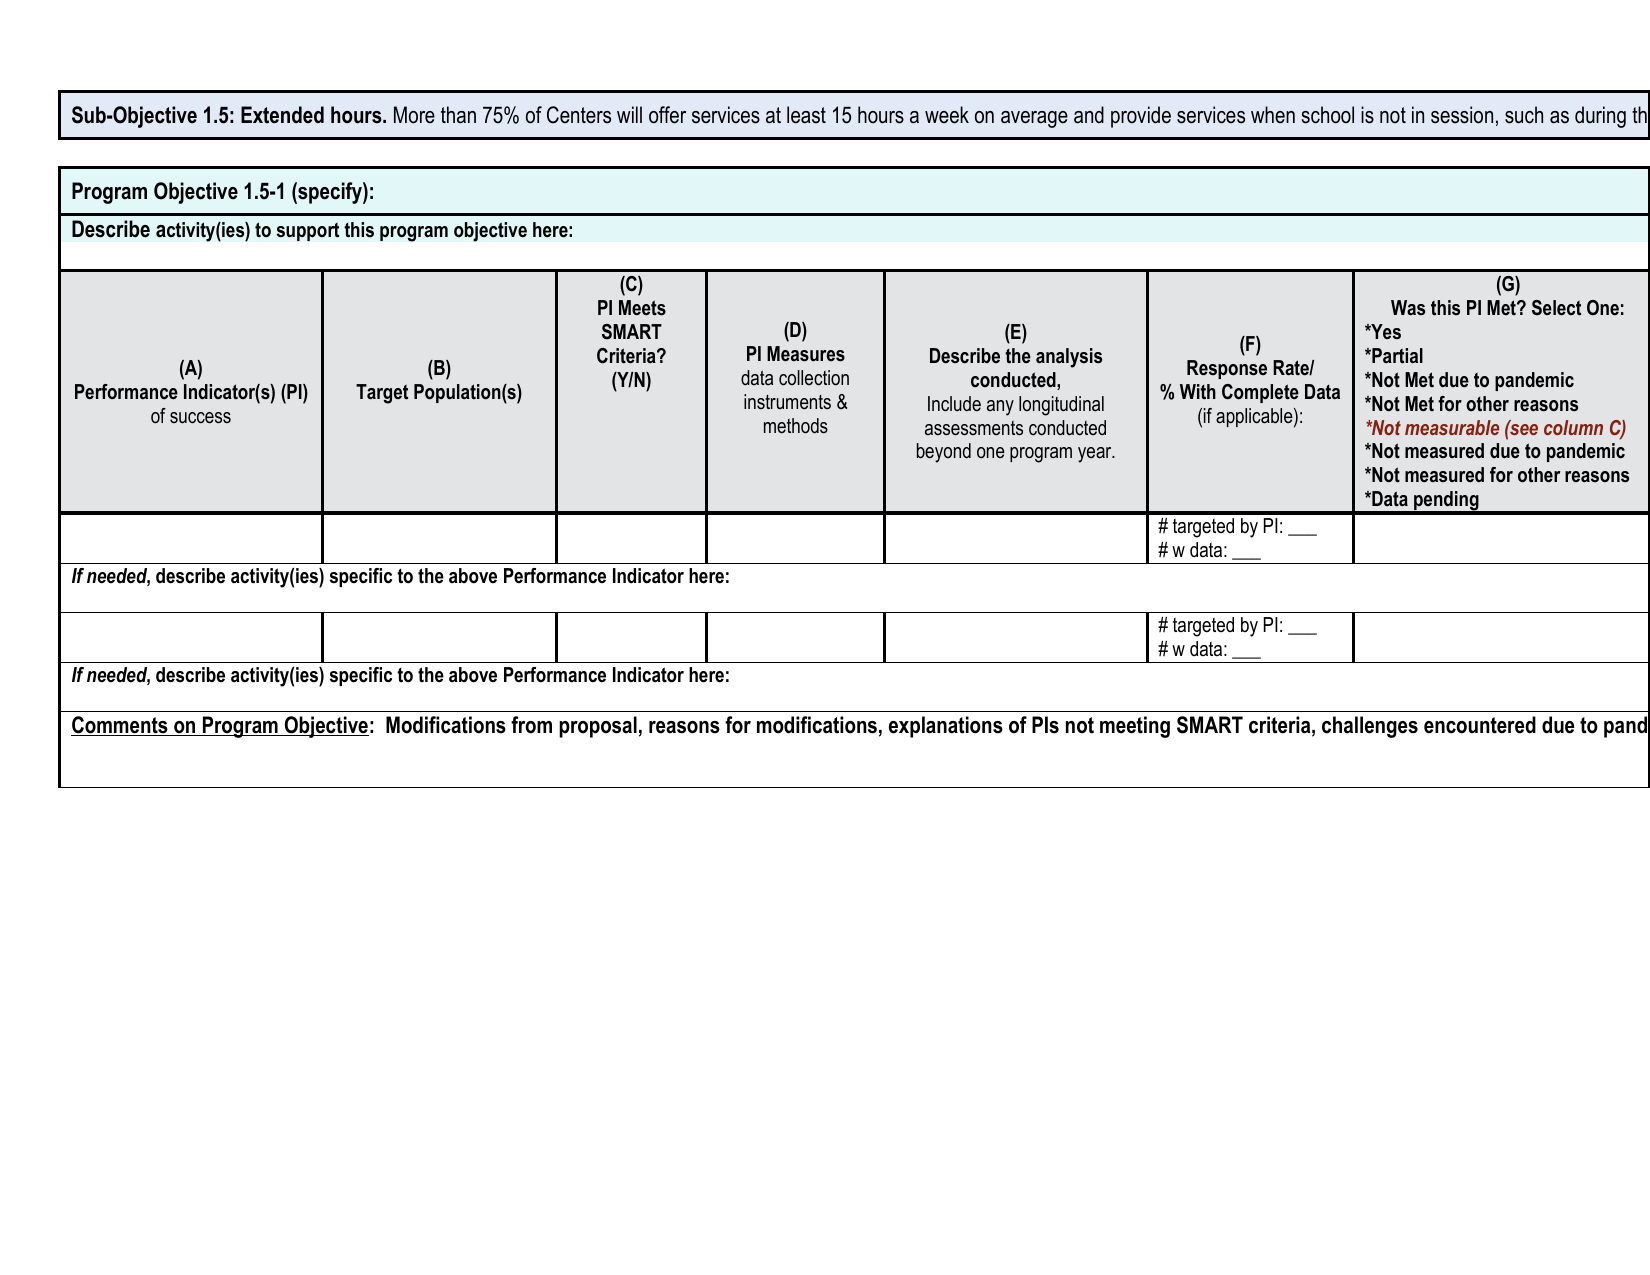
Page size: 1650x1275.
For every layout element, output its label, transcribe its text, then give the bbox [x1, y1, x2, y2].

table_cell [1355, 613, 1648, 661]
table_cell Describe activity(ies) to support this program objective here: [61, 216, 1648, 242]
table_cell [708, 613, 883, 661]
table_cell If needed, describe activity(ies) specific to the above Performance Indicator here: [61, 663, 1648, 711]
table_cell (E) Describe the analysis conducted, Include any longitudinal assessments conducted beyond one program year. [886, 272, 1146, 511]
table_header Sub-Objective 1.5: Extended hours. More than 75% of Centers will offer services at least 15 hours a week on average and provide services when school is not in session, such as during the summer and on holidays. [61, 93, 1648, 137]
table_cell # targeted by PI: ___ # w data: ___ [1149, 613, 1352, 661]
table_cell (B) Target Population(s) [324, 272, 555, 511]
table_cell [558, 613, 705, 661]
table_cell If needed, describe activity(ies) specific to the above Performance Indicator here: [61, 564, 1648, 612]
table_cell (G) Was this PI Met? Select One: *Yes *Partial *Not Met due to pandemic *Not Met for other reasons *Not measurable (see column C) *Not measured due to pandemic *Not measured for other reasons *Data pending [1355, 272, 1648, 511]
table_cell [558, 515, 705, 562]
table_cell (F) Response Rate/ % With Complete Data (if applicable): [1149, 272, 1352, 511]
table_cell [886, 515, 1146, 562]
table_cell (C) PI Meets SMART Criteria? (Y/N) [558, 272, 705, 511]
table_cell [324, 613, 555, 661]
table_cell (A) Performance Indicator(s) (PI) of success [61, 272, 321, 511]
table_cell (D) PI Measures data collection instruments & methods [708, 272, 883, 511]
table_cell [1355, 515, 1648, 562]
table_cell [61, 242, 1648, 269]
table_cell [708, 515, 883, 562]
table_cell [324, 515, 555, 562]
table_header Program Objective 1.5-1 (specify): [61, 169, 1648, 213]
table_cell Comments on Program Objective: Modifications from proposal, reasons for modifications, explanations of PIs not meeting SMART criteria, challenges encountered due to pandemic, etc. [61, 712, 1648, 787]
table_cell [61, 515, 321, 562]
table_cell # targeted by PI: ___ # w data: ___ [1149, 515, 1352, 562]
table_cell [886, 613, 1146, 661]
table_cell [61, 613, 321, 661]
